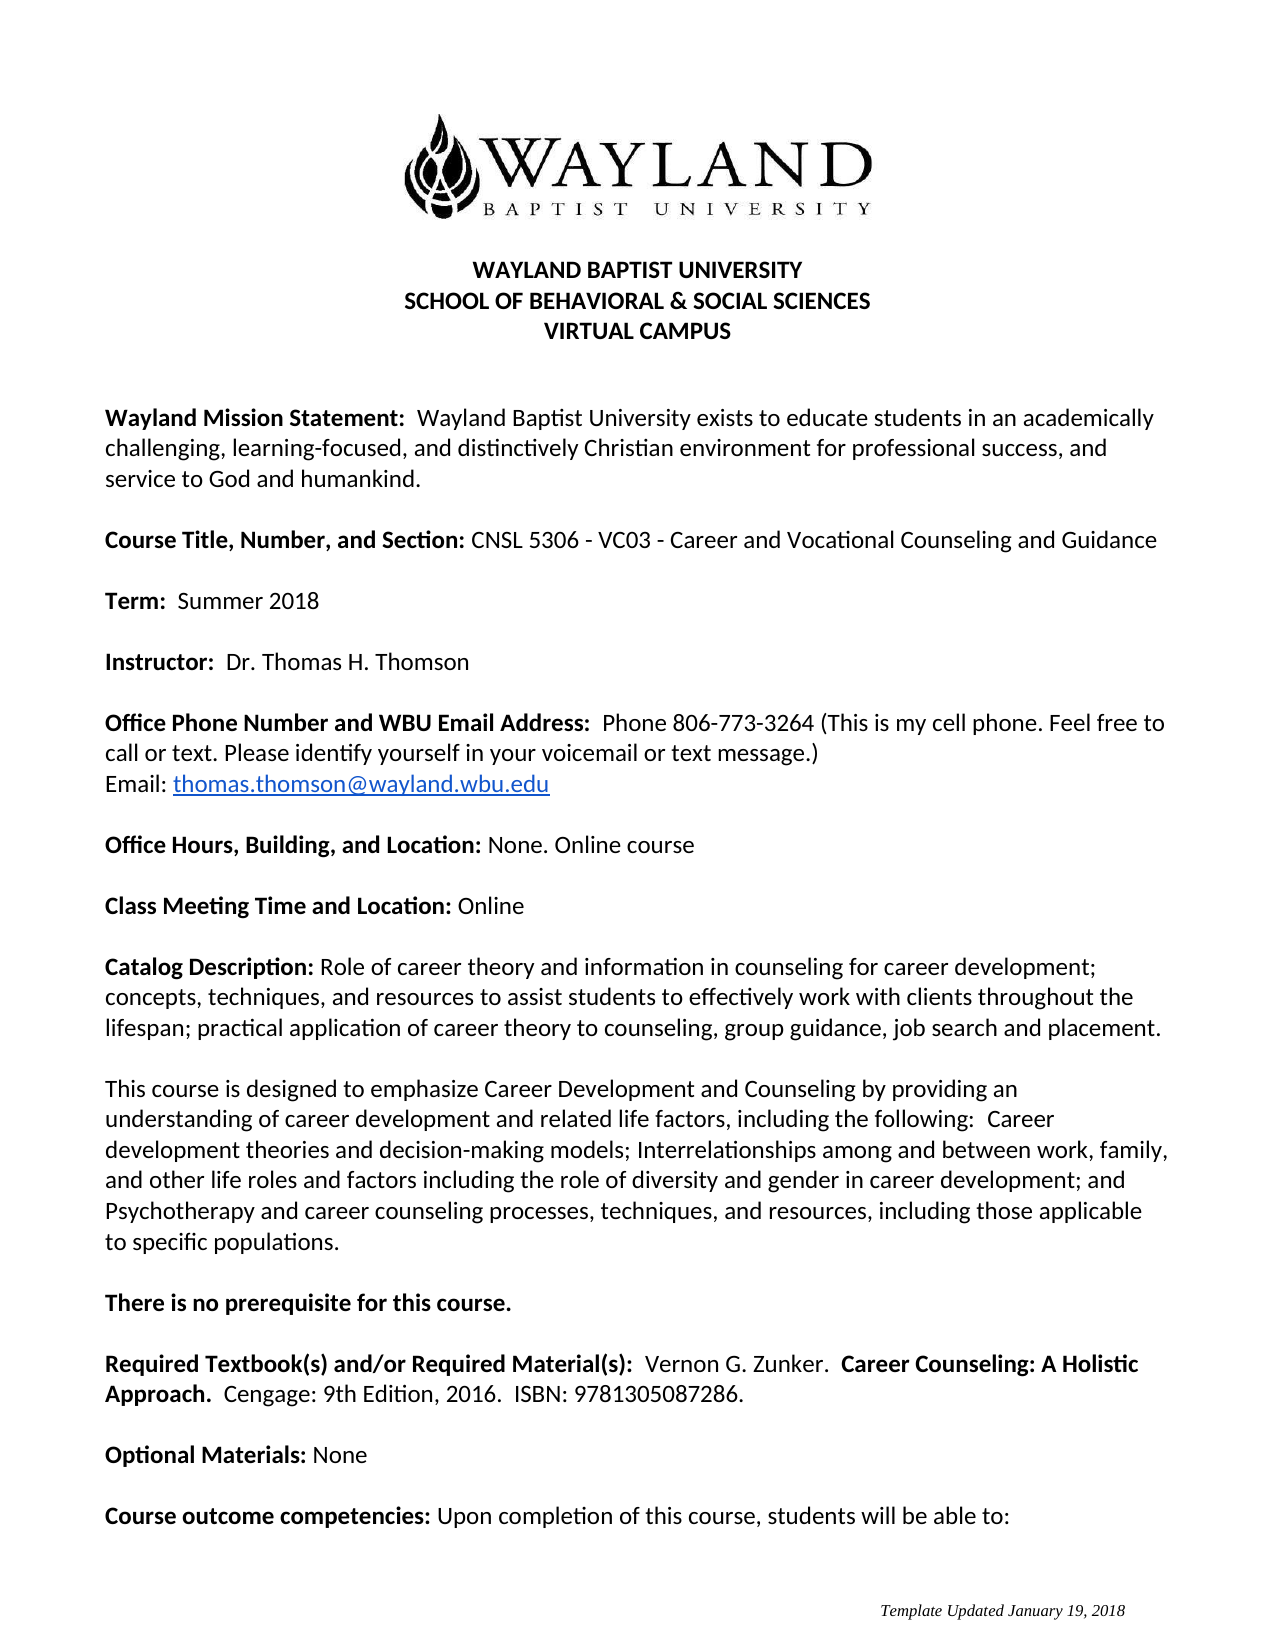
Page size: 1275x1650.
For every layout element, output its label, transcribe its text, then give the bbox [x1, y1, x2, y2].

text There is no prerequisite for this course. [105, 1287, 1170, 1317]
text Term: Summer 2018 [105, 585, 1170, 615]
text Course Title, Number, and Section: CNSL 5306 - VC03 - Career and Vocational Counseling and Guidance [105, 524, 1170, 554]
text This course is designed to emphasize Career Development and Counseling by providing an understanding of career development and related life factors, including the following: Career development theories and decision-making models; Interrelationships among and between work, family, and other life roles and factors including the role of diversity and gender in career development; and Psychotherapy and career counseling processes, techniques, and resources, including those applicable to specific populations. [105, 1073, 1170, 1256]
text VIRTUAL CAMPUS [105, 315, 1170, 346]
text Wayland Mission Statement: Wayland Baptist University exists to educate students in an academically challenging, learning-focused, and distinctively Christian environment for professional success, and service to God and humankind. [105, 402, 1174, 493]
text Course outcome competencies: Upon completion of this course, students will be able to: [105, 1500, 1170, 1531]
text Required Textbook(s) and/or Required Material(s): Vernon G. Zunker. Career Counseling: A Holistic Approach. Cengage: 9th Edition, 2016. ISBN: 9781305087286. [105, 1348, 1170, 1409]
picture [391, 114, 884, 224]
text Email: thomas.thomson@wayland.wbu.edu [105, 768, 1172, 798]
text WAYLAND BAPTIST UNIVERSITY [105, 254, 1170, 285]
text Office Phone Number and WBU Email Address: Phone 806-773-3264 (This is my cell phone. Feel free to call or text. Please identify yourself in your voicemail or text message.) [105, 707, 1172, 768]
text Optional Materials: None [105, 1439, 1172, 1470]
text Class Meeting Time and Location: Online [105, 890, 1172, 921]
text SCHOOL OF BEHAVIORAL & SOCIAL SCIENCES [105, 285, 1170, 315]
text Catalog Description: Role of career theory and information in counseling for career development; concepts, techniques, and resources to assist students to effectively work with clients throughout the lifespan; practical application of career theory to counseling, group guidance, job search and placement. [105, 951, 1170, 1043]
text Instructor: Dr. Thomas H. Thomson [105, 646, 1172, 676]
text Office Hours, Building, and Location: None. Online course [105, 829, 1172, 859]
